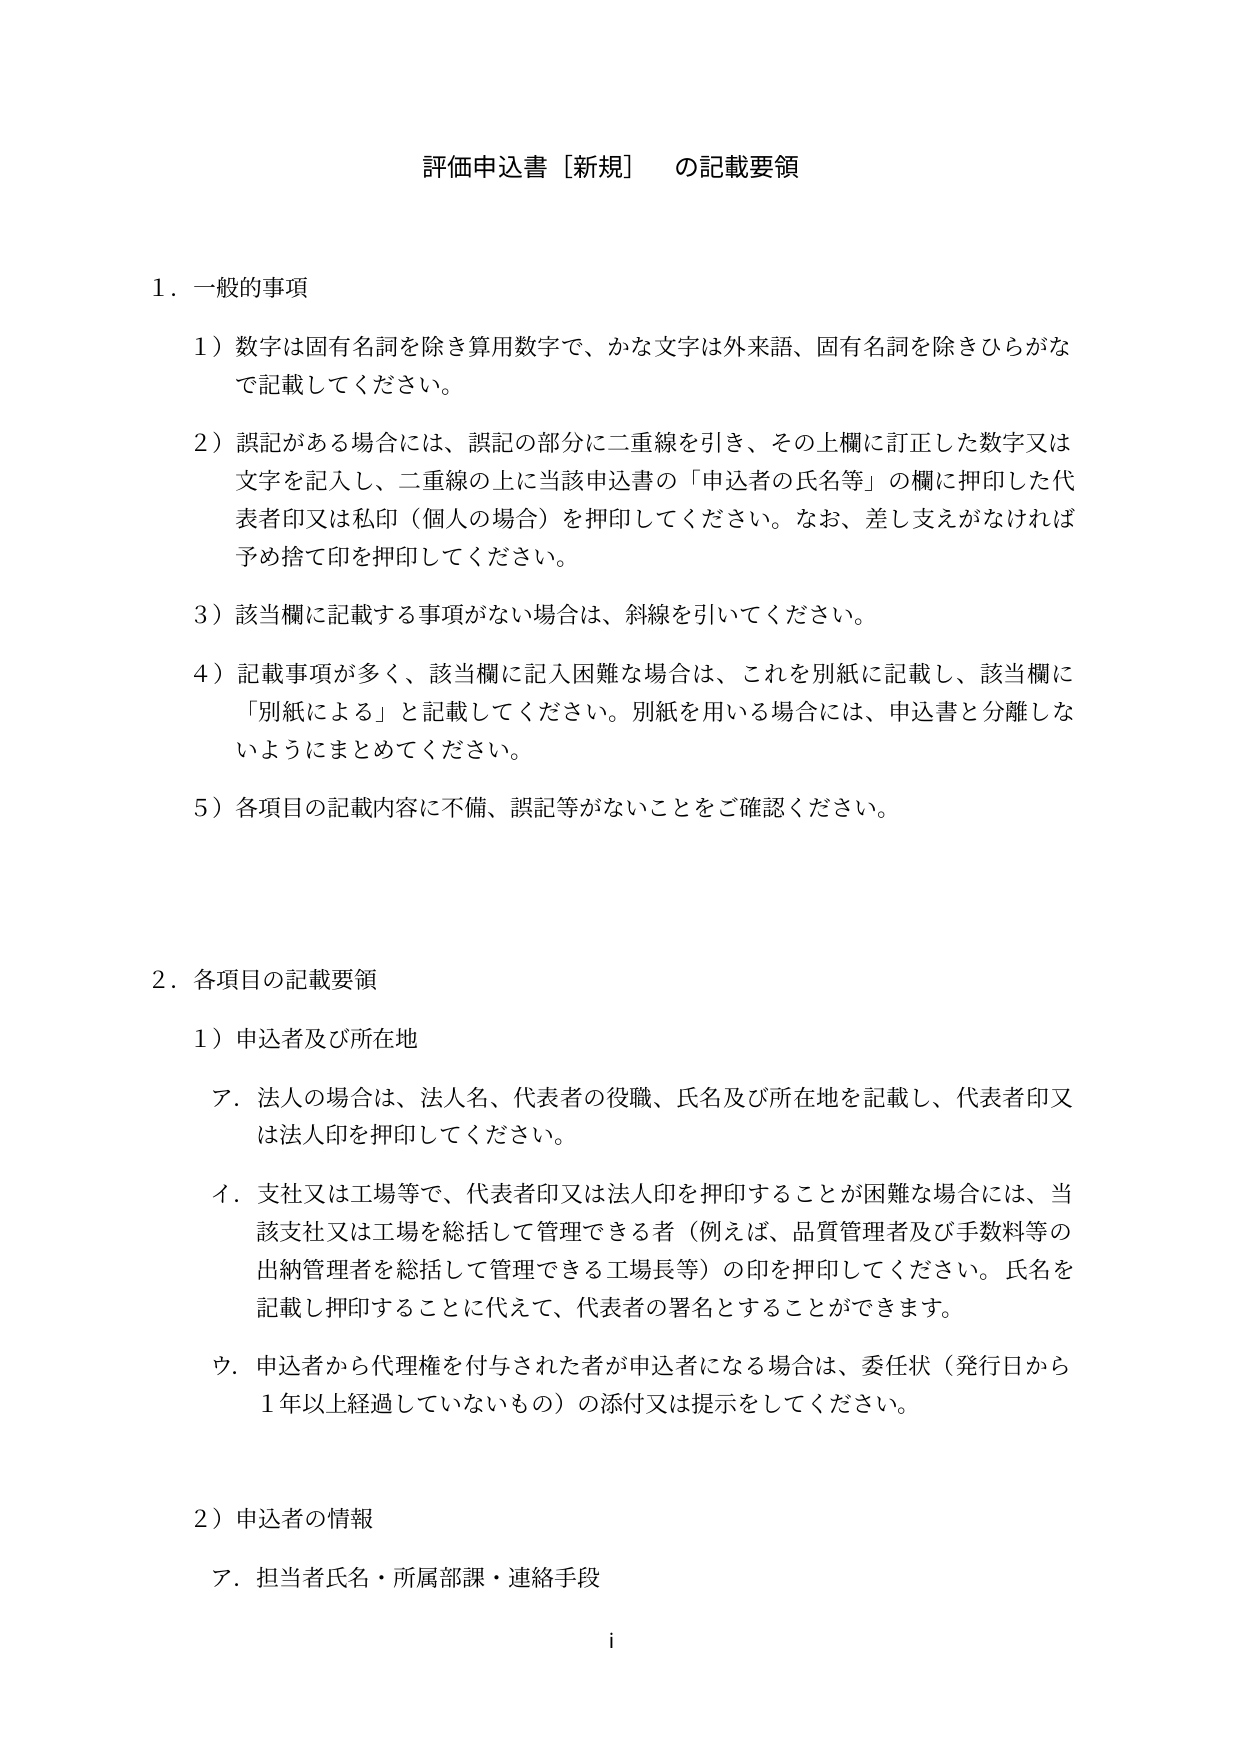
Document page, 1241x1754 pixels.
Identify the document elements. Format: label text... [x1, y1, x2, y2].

text イ．支社又は工場等で、代表者印又は法人印を押印することが困難な場合には、当該支社又は工場を総括して管理できる者（例えば、品質管理者及び手数料等の出納管理者を総括して管理できる工場長等）の印を押印してください。氏名を記載し押印することに代えて、代表者の署名とすることができます。 [210, 1176, 1075, 1323]
text １）数字は固有名詞を除き算用数字で、かな文字は外来語、固有名詞を除きひらがなで記載してください。 [189, 329, 1075, 399]
text ア．法人の場合は、法人名、代表者の役職、氏名及び所在地を記載し、代表者印又は法人印を押印してください。 [210, 1080, 1075, 1151]
text ４）記載事項が多く、該当欄に記入困難な場合は、これを別紙に記載し、該当欄に「別紙による」と記載してください。別紙を用いる場合には、申込書と分離しないようにまとめてください。 [189, 656, 1075, 764]
text ３）該当欄に記載する事項がない場合は、斜線を引いてください。 [189, 597, 1075, 630]
text １）申込者及び所在地 [189, 1021, 1075, 1054]
text ア．担当者氏名・所属部課・連絡手段 [210, 1560, 1075, 1593]
text ２）申込者の情報 [189, 1502, 1075, 1534]
text ５）各項目の記載内容に不備、誤記等がないことをご確認ください。 [189, 790, 1075, 823]
text ２．各項目の記載要領 [148, 962, 1075, 995]
text ウ．申込者から代理権を付与された者が申込者になる場合は、委任状（発行日から１年以上経過していないもの）の添付又は提示をしてください。 [210, 1348, 1075, 1419]
text １．一般的事項 [148, 270, 1075, 303]
text ２）誤記がある場合には、誤記の部分に二重線を引き、その上欄に訂正した数字又は文字を記入し、二重線の上に当該申込書の「申込者の氏名等」の欄に押印した代表者印又は私印（個人の場合）を押印してください。なお、差し支えがなければ予め捨て印を押印してください。 [189, 425, 1075, 572]
text 評価申込書［新規］ の記載要領 [148, 148, 1075, 184]
